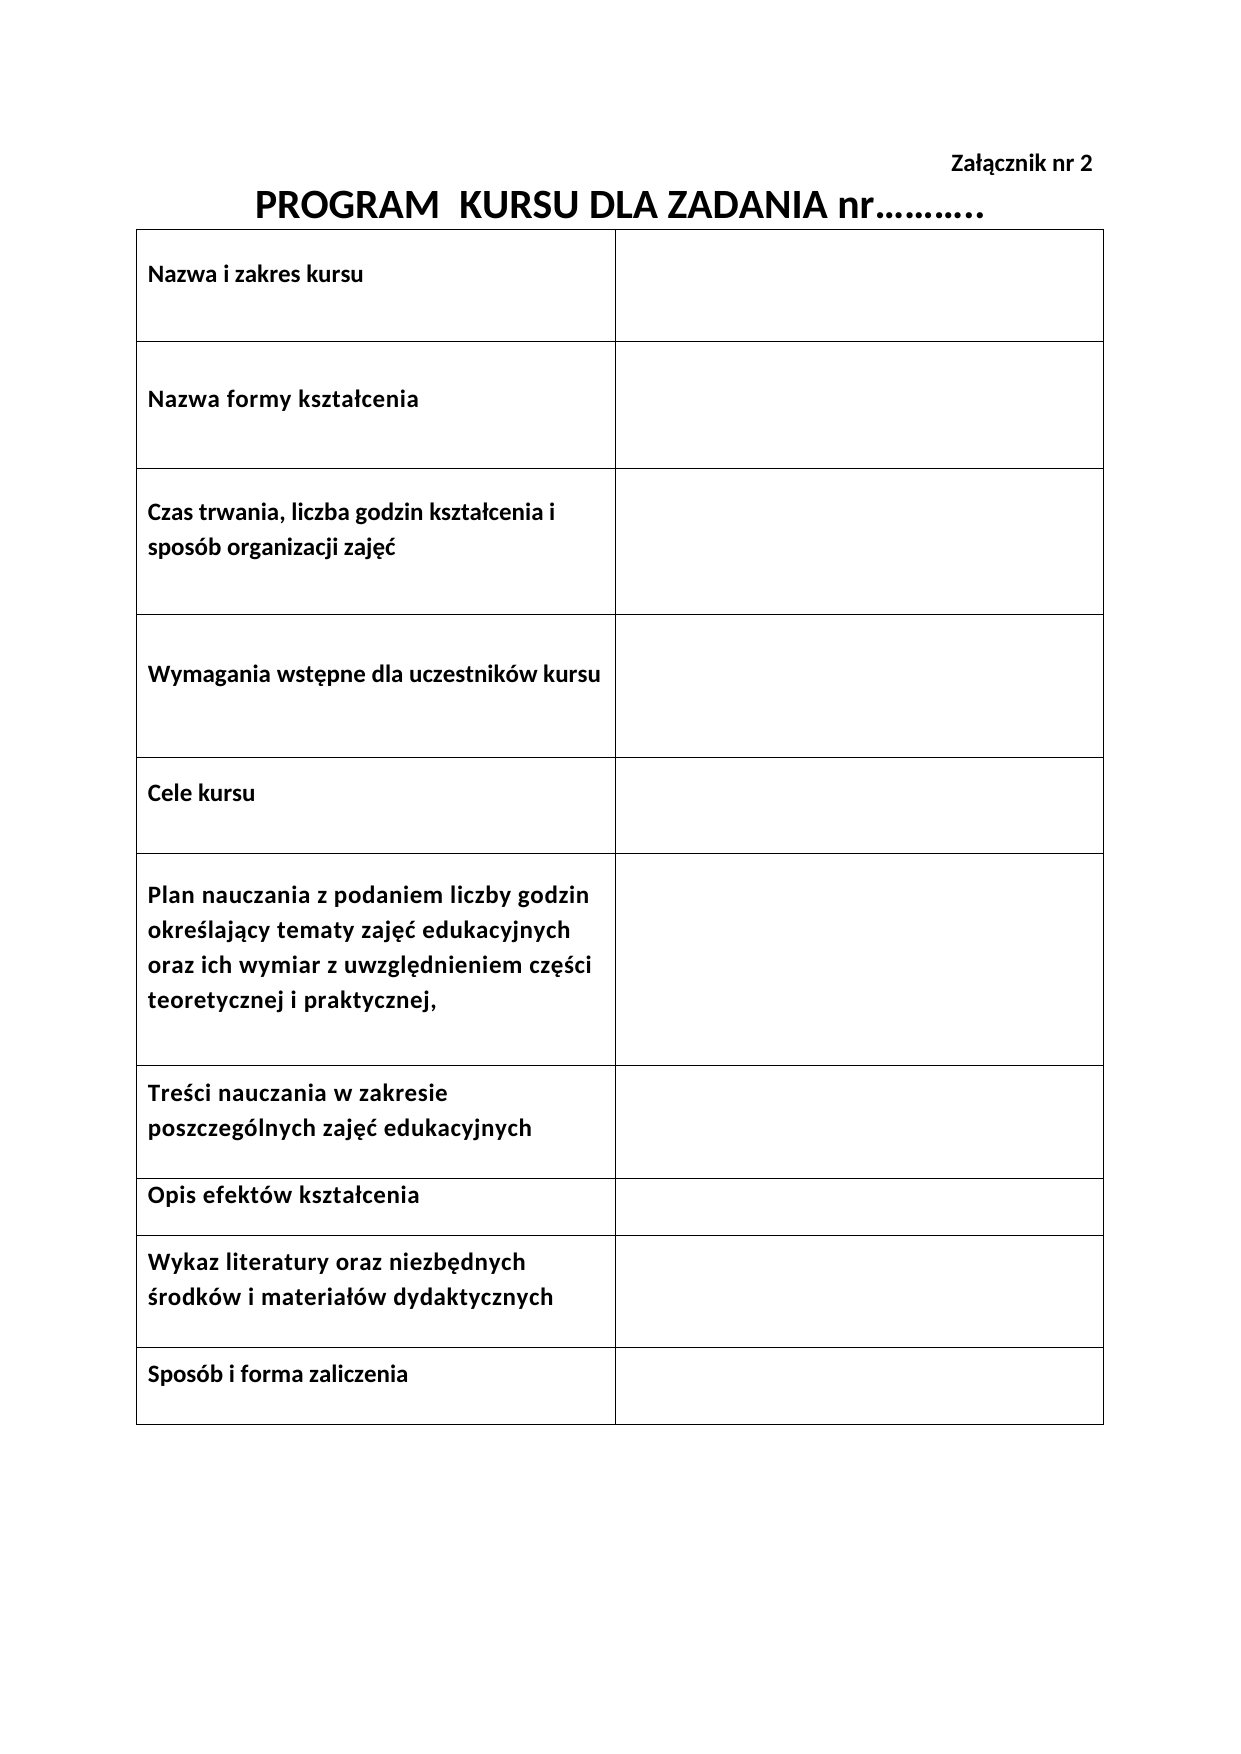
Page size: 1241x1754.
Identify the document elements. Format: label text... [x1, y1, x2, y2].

table_cell Opis efektów kształcenia [137, 1179, 615, 1234]
table_cell [616, 1236, 1103, 1347]
table_cell [616, 1066, 1103, 1178]
table_cell [616, 469, 1103, 614]
table_cell Wykaz literatury oraz niezbędnych środków i materiałów dydaktycznych [137, 1236, 615, 1347]
text Załącznik nr 2 [148, 148, 1093, 178]
table_cell Wymagania wstępne dla uczestników kursu [137, 615, 615, 757]
table_cell Sposób i forma zaliczenia [137, 1348, 615, 1423]
table_cell Nazwa formy kształcenia [137, 342, 615, 468]
table_cell [616, 1348, 1103, 1423]
table_cell Plan nauczania z podaniem liczby godzin określający tematy zajęć edukacyjnych oraz ich wymiar z uwzględnieniem części teoretycznej i praktycznej, [137, 854, 615, 1065]
table_cell [616, 342, 1103, 468]
table_cell [616, 758, 1103, 852]
table_header Nazwa i zakres kursu [137, 230, 615, 341]
table_cell Treści nauczania w zakresie poszczególnych zajęć edukacyjnych [137, 1066, 615, 1178]
table_cell Czas trwania, liczba godzin kształcenia i sposób organizacji zajęć [137, 469, 615, 614]
table_cell Cele kursu [137, 758, 615, 852]
text PROGRAM KURSU DLA ZADANIA nr……….. [148, 178, 1093, 229]
table_cell [616, 1179, 1103, 1234]
table_cell [616, 615, 1103, 757]
table_cell [616, 854, 1103, 1065]
table_header [616, 230, 1103, 341]
